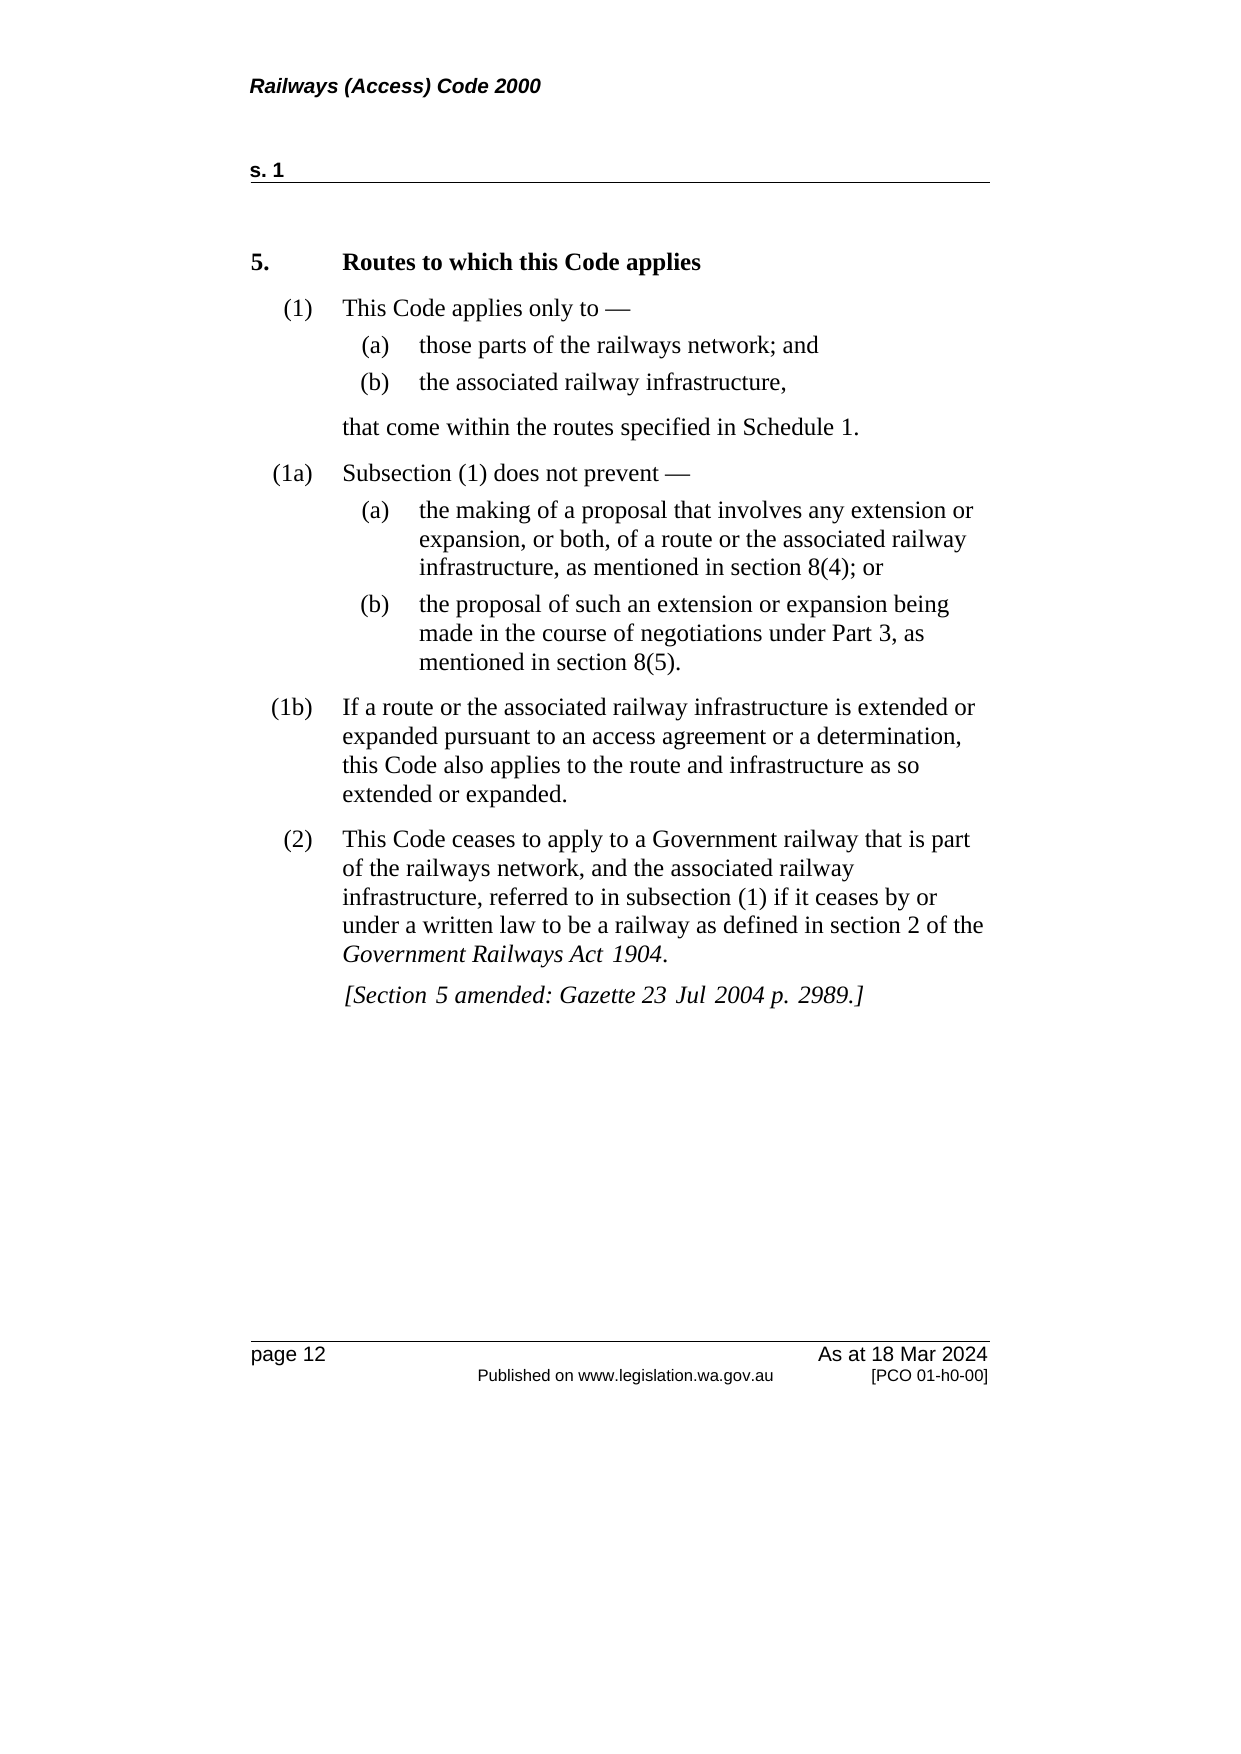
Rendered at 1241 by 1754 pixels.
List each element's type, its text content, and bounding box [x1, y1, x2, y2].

text (b) the proposal of such an extension or expansion being made in the course of negotiations under Part 3, as mentioned in section 8(5). [251, 589, 990, 676]
text (1b) If a route or the associated railway infrastructure is extended or expanded pursuant to an access agreement or a determination, this Code also applies to the route and infrastructure as so extended or expanded. [251, 692, 990, 807]
subtitle 5. Routes to which this Code applies [251, 247, 990, 276]
text that come within the routes specified in Schedule 1. [251, 412, 990, 441]
text [Section 5 amended: Gazette 23 Jul 2004 p. 2989.] [251, 980, 990, 1009]
text (a) those parts of the railways network; and [251, 330, 990, 359]
text (2) This Code ceases to apply to a Government railway that is part of the railways network, and the associated railway infrastructure, referred to in subsection (1) if it ceases by or under a written law to be a railway as defined in section 2 of the Government Railways Act 1904. [251, 824, 990, 968]
text (1a) Subsection (1) does not prevent — [251, 458, 990, 487]
text (a) the making of a proposal that involves any extension or expansion, or both, of a route or the associated railway infrastructure, as mentioned in section 8(4); or [251, 495, 990, 581]
text (b) the associated railway infrastructure, [251, 367, 990, 396]
text (1) This Code applies only to — [251, 293, 990, 322]
